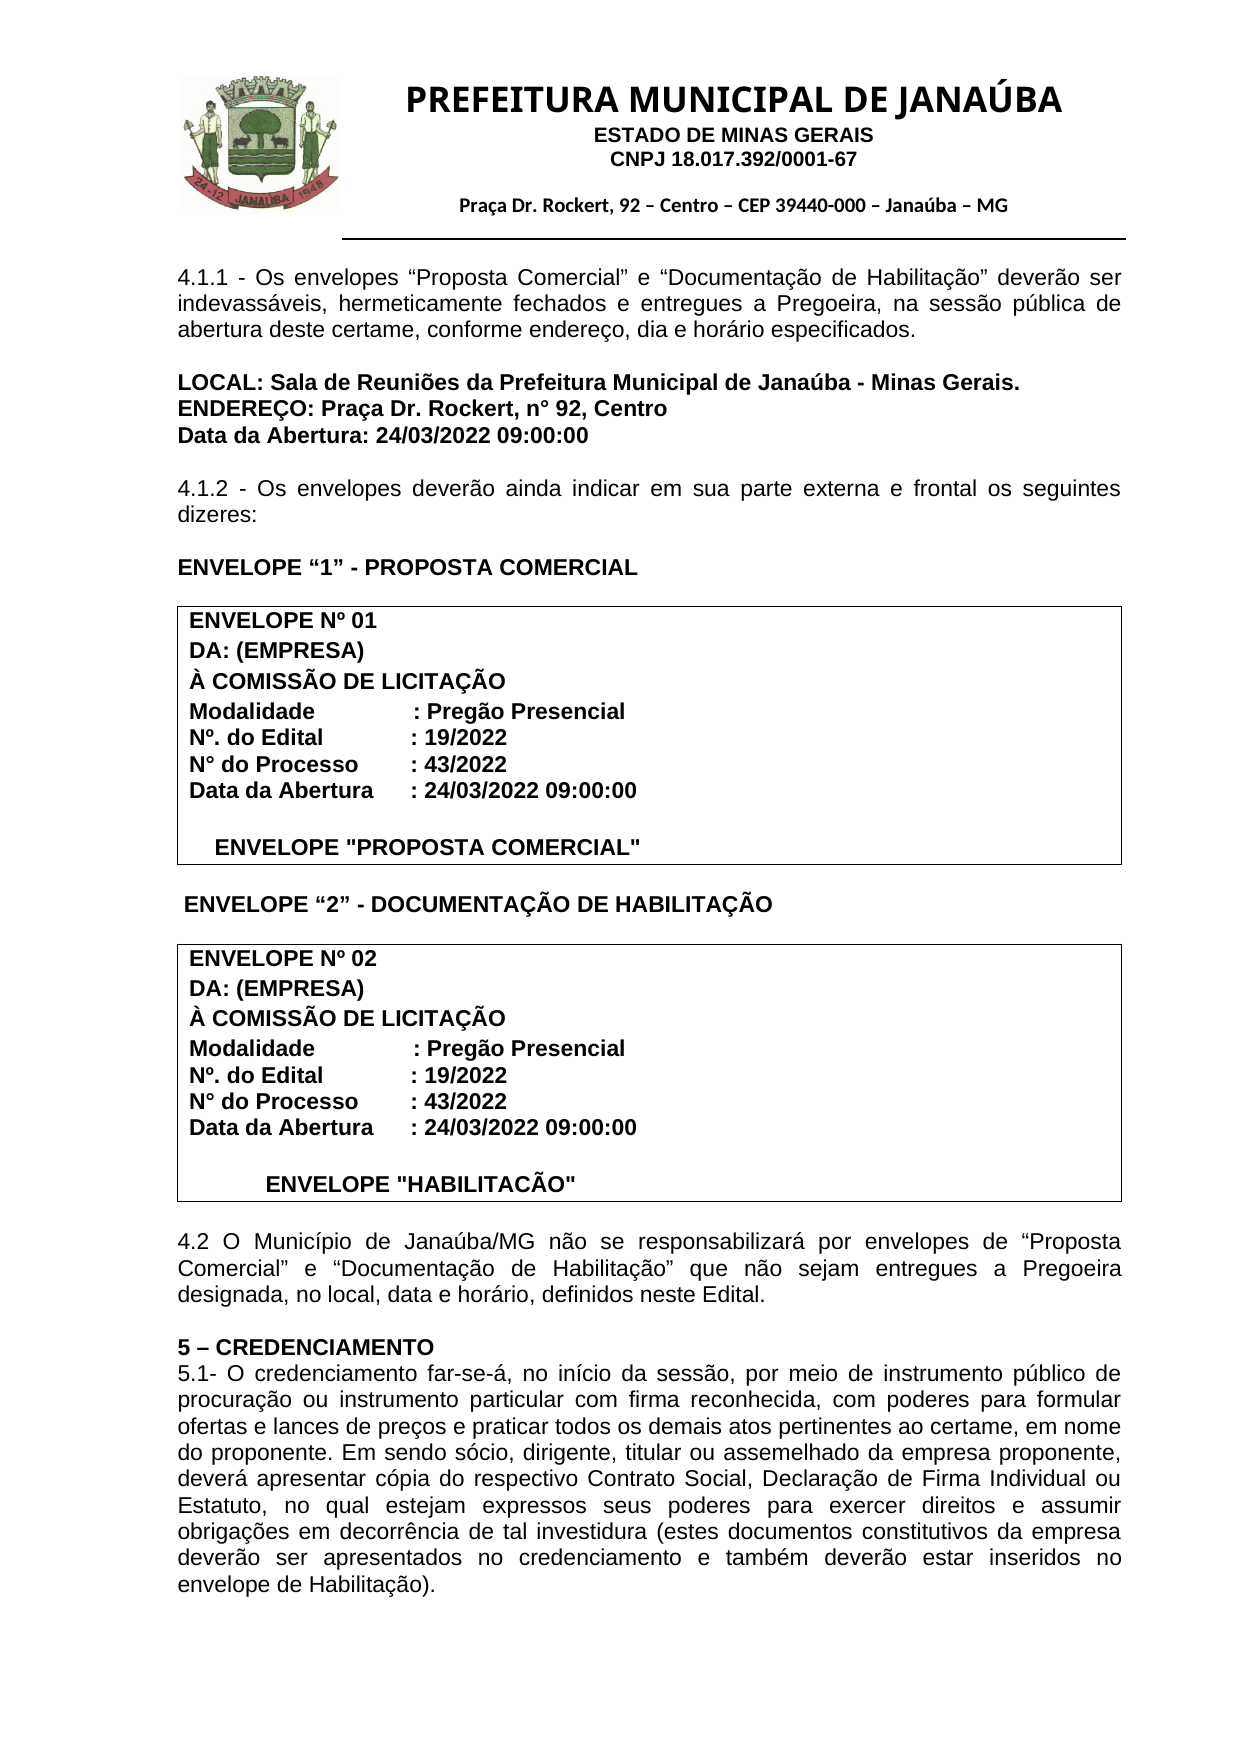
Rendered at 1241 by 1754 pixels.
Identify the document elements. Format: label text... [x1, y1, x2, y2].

table_header ENVELOPE Nº 02 DA: (EMPRESA) À COMISSÃO DE LICITAÇÃO Modalidade : Pregão Presencial Nº. do Edital : 19/2022 N° do Processo : 43/2022 Data da Abertura : 24/03/2022 09:00:00 ENVELOPE "HABILITACÃO" [178, 945, 1121, 1201]
table_header ENVELOPE Nº 01 DA: (EMPRESA) À COMISSÃO DE LICITAÇÃO Modalidade : Pregão Presencial Nº. do Edital : 19/2022 N° do Processo : 43/2022 Data da Abertura : 24/03/2022 09:00:00 ENVELOPE "PROPOSTA COMERCIAL" [178, 607, 1121, 863]
text 4.1.1 - Os envelopes “Proposta Comercial” e “Documentação de Habilitação” deverão ser indevassáveis, hermeticamente fechados e entregues a Pregoeira, na sessão pública de abertura deste certame, conforme endereço, dia e horário especificados. [177, 264, 1122, 343]
text 5 – CREDENCIAMENTO [177, 1333, 1122, 1360]
text 4.1.2 - Os envelopes deverão ainda indicar em sua parte externa e frontal os seguintes dizeres: [177, 474, 1122, 527]
picture [180, 75, 341, 214]
text ENVELOPE “ - PROPOSTA COMERCIAL [177, 553, 1122, 580]
text 4.2 O Município de Janaúba/MG não se responsabilizará por envelopes de “Proposta Comercial” e “Documentação de Habilitação” que não sejam entregues a Pregoeira designada, no local, data e horário, definidos neste Edital. [177, 1228, 1122, 1307]
text LOCAL: Sala de Reuniões da Prefeitura Municipal de Janaúba - Minas Gerais. [177, 369, 1122, 395]
text ENVELOPE “ - DOCUMENTAÇÃO DE HABILITAÇÃO [177, 891, 1122, 917]
text Data da Abertura: 24/03/2022 09:00:00 [177, 422, 1122, 448]
text ENDEREÇO: Praça Dr. Rockert, n° 92, Centro [177, 395, 1122, 422]
text 5.1- O credenciamento far-se-á, no início da sessão, por meio de instrumento público de procuração ou instrumento particular com firma reconhecida, com poderes para formular ofertas e lances de preços e praticar todos os demais atos pertinentes ao certame, em nome do proponente. Em sendo sócio, dirigente, titular ou assemelhado da empresa proponente, deverá apresentar cópia do respectivo Contrato Social, Declaração de Firma Individual ou Estatuto, no qual estejam expressos seus poderes para exercer direitos e assumir obrigações em decorrência de tal investidura (estes documentos constitutivos da empresa deverão ser apresentados no credenciamento e também deverão estar inseridos no envelope de Habilitação). [177, 1360, 1122, 1597]
